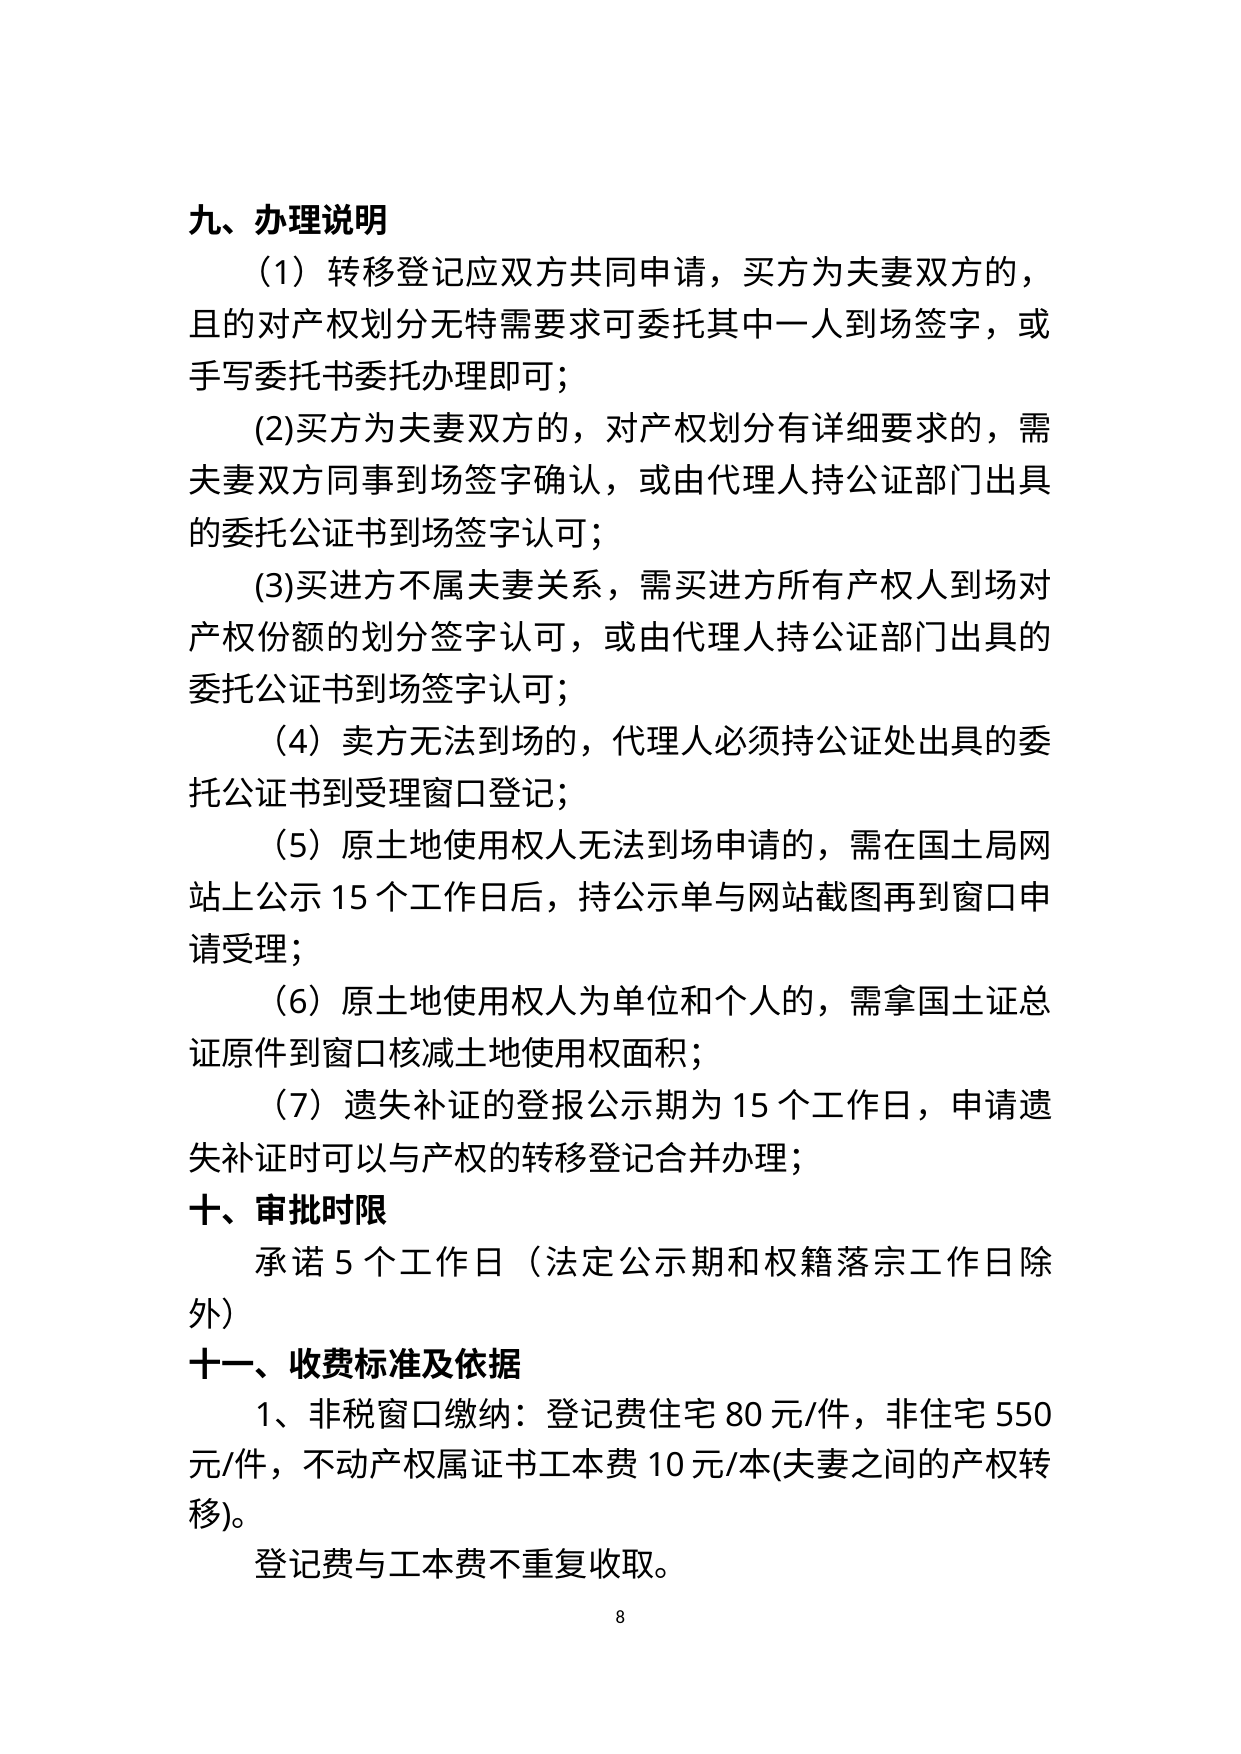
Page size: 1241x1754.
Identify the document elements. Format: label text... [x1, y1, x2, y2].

text 十、审批时限 [188, 1180, 1052, 1232]
text （1）转移登记应双方共同申请，买方为夫妻双方的，且的对产权划分无特需要求可委托其中一人到场签字，或手写委托书委托办理即可； [188, 243, 1052, 399]
text (2)买方为夫妻双方的，对产权划分有详细要求的，需夫妻双方同事到场签字确认，或由代理人持公证部门出具的委托公证书到场签字认可； [188, 399, 1052, 555]
text 1、非税窗口缴纳：登记费住宅80元/件，非住宅550元/件，不动产权属证书工本费10元/本(夫妻之间的产权转移)。 [188, 1387, 1052, 1537]
text （5）原土地使用权人无法到场申请的，需在国土局网站上公示15个工作日后，持公示单与网站截图再到窗口申请受理； [188, 816, 1052, 972]
text 十一、收费标准及依据 [188, 1337, 1052, 1387]
text (3)买进方不属夫妻关系，需买进方所有产权人到场对产权份额的划分签字认可，或由代理人持公证部门出具的委托公证书到场签字认可； [188, 555, 1052, 712]
text （7）遗失补证的登报公示期为15个工作日，申请遗失补证时可以与产权的转移登记合并办理； [188, 1076, 1052, 1180]
text （4）卖方无法到场的，代理人必须持公证处出具的委托公证书到受理窗口登记； [188, 712, 1052, 816]
text （6）原土地使用权人为单位和个人的，需拿国土证总证原件到窗口核减土地使用权面积； [188, 972, 1052, 1076]
text 承诺5个工作日（法定公示期和权籍落宗工作日除外） [188, 1232, 1052, 1337]
text 登记费与工本费不重复收取。 [188, 1537, 1052, 1587]
text 九、办理说明 [188, 191, 1052, 243]
